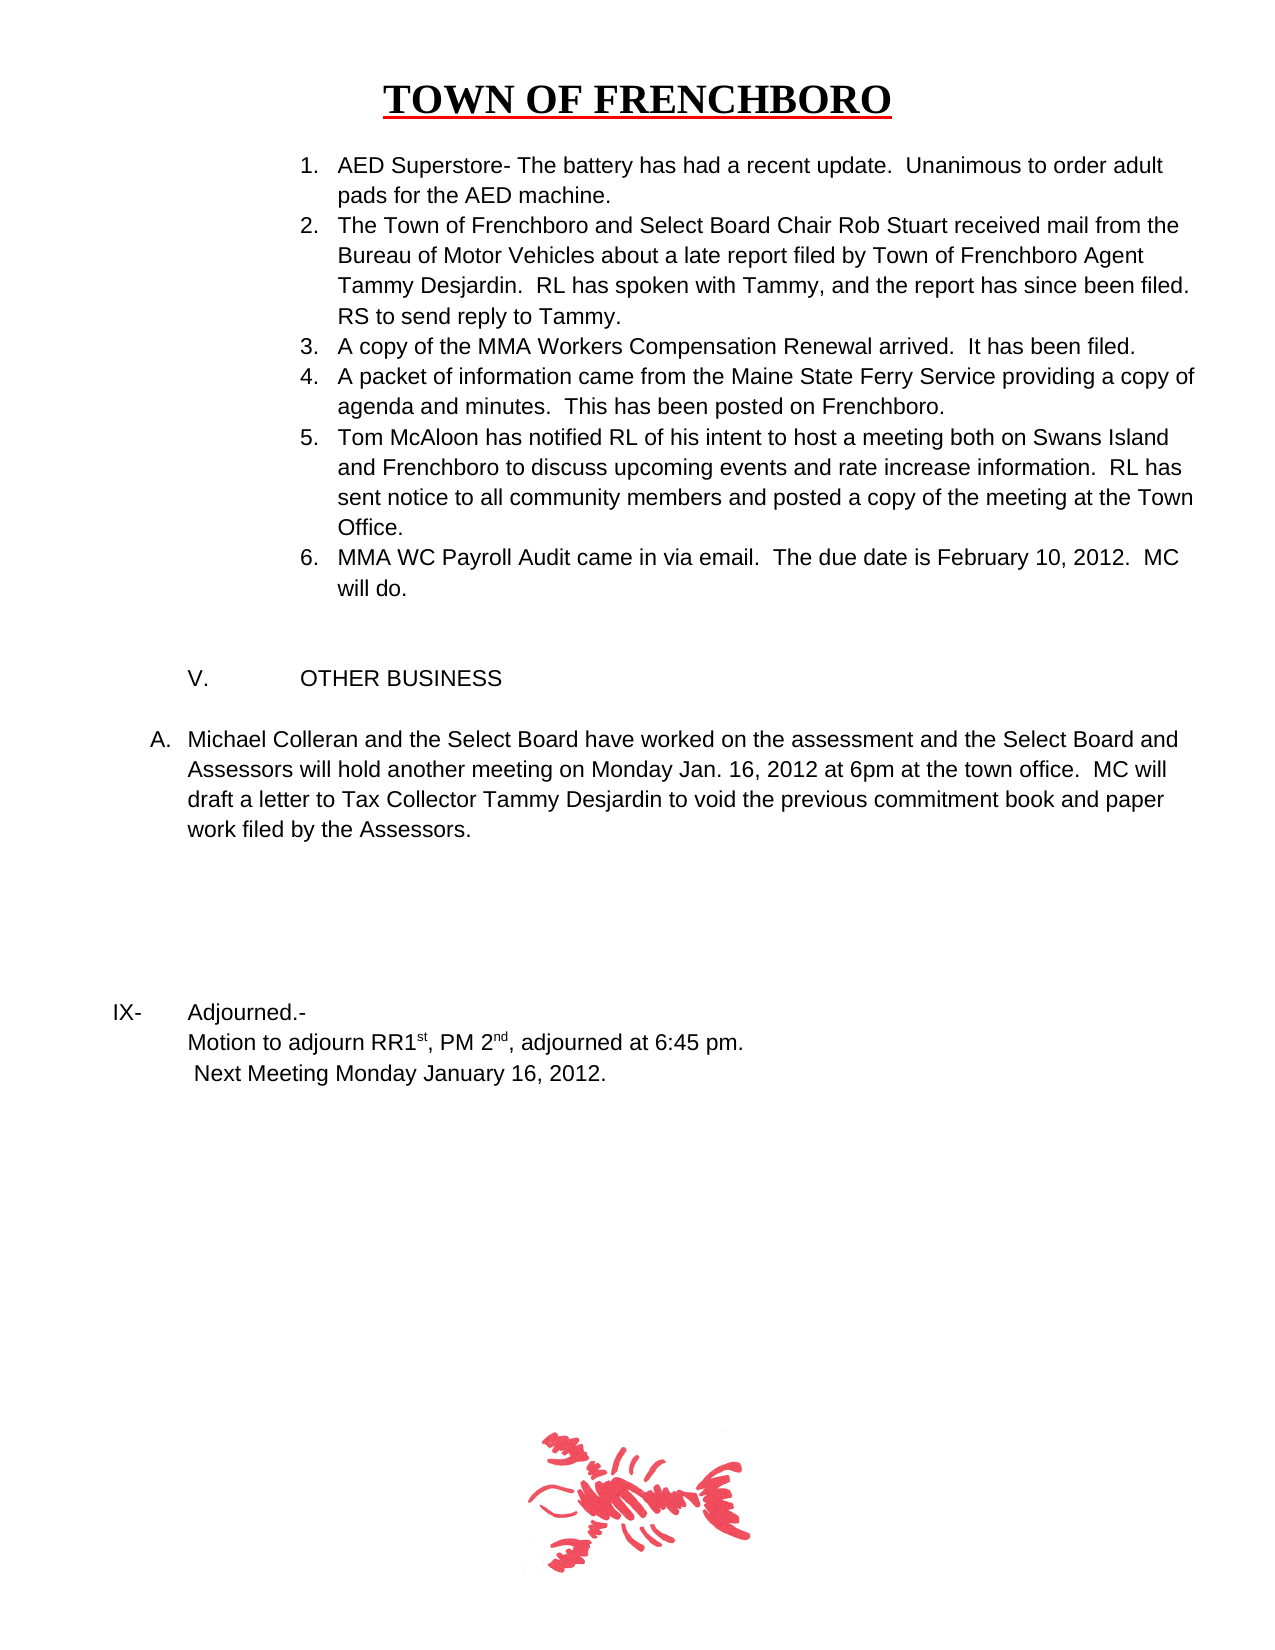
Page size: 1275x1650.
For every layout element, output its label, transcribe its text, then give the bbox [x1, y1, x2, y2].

list Michael Colleran and the Select Board have worked on the assessment and the Select Board and Assessors will hold another meeting on Monday Jan. 16, 2012 at 6pm at the town office. MC will draft a letter to Tax Collector Tammy Desjardin to void the previous commitment book and paper work filed by the Assessors. [150, 726, 1200, 843]
list Next Meeting Monday January 16, 2012. [187, 1059, 1200, 1086]
list Adjourned.- [112, 999, 1200, 1026]
list Tom McAloon has notified RL of his intent to host a meeting both on Swans Island and Frenchboro to discuss upcoming events and rate increase information. RL has sent notice to all community members and posted a copy of the meeting at the Town Office. [300, 423, 1200, 541]
list The Town of Frenchboro and Select Board Chair Rob Stuart received mail from the Bureau of Motor Vehicles about a late report filed by Town of Frenchboro Agent Tammy Desjardin. RL has spoken with Tammy, and the report has since been filed. RS to send reply to Tammy. [300, 212, 1200, 329]
list MMA WC Payroll Audit came in via email. The due date is February 10, 2012. MC will do. [300, 544, 1200, 601]
list OTHER BUSINESS [187, 665, 1200, 692]
picture [523, 1431, 752, 1575]
list A packet of information came from the Maine State Ferry Service providing a copy of agenda and minutes. This has been posted on Frenchboro. [300, 363, 1200, 420]
list A copy of the MMA Workers Compensation Renewal arrived. It has been filed. [300, 333, 1200, 359]
list AED Superstore- The battery has had a recent update. Unanimous to order adult pads for the AED machine. [300, 152, 1200, 208]
list Motion to adjourn RR1st, PM 2nd, adjourned at 6:45 pm. [187, 1029, 1200, 1056]
